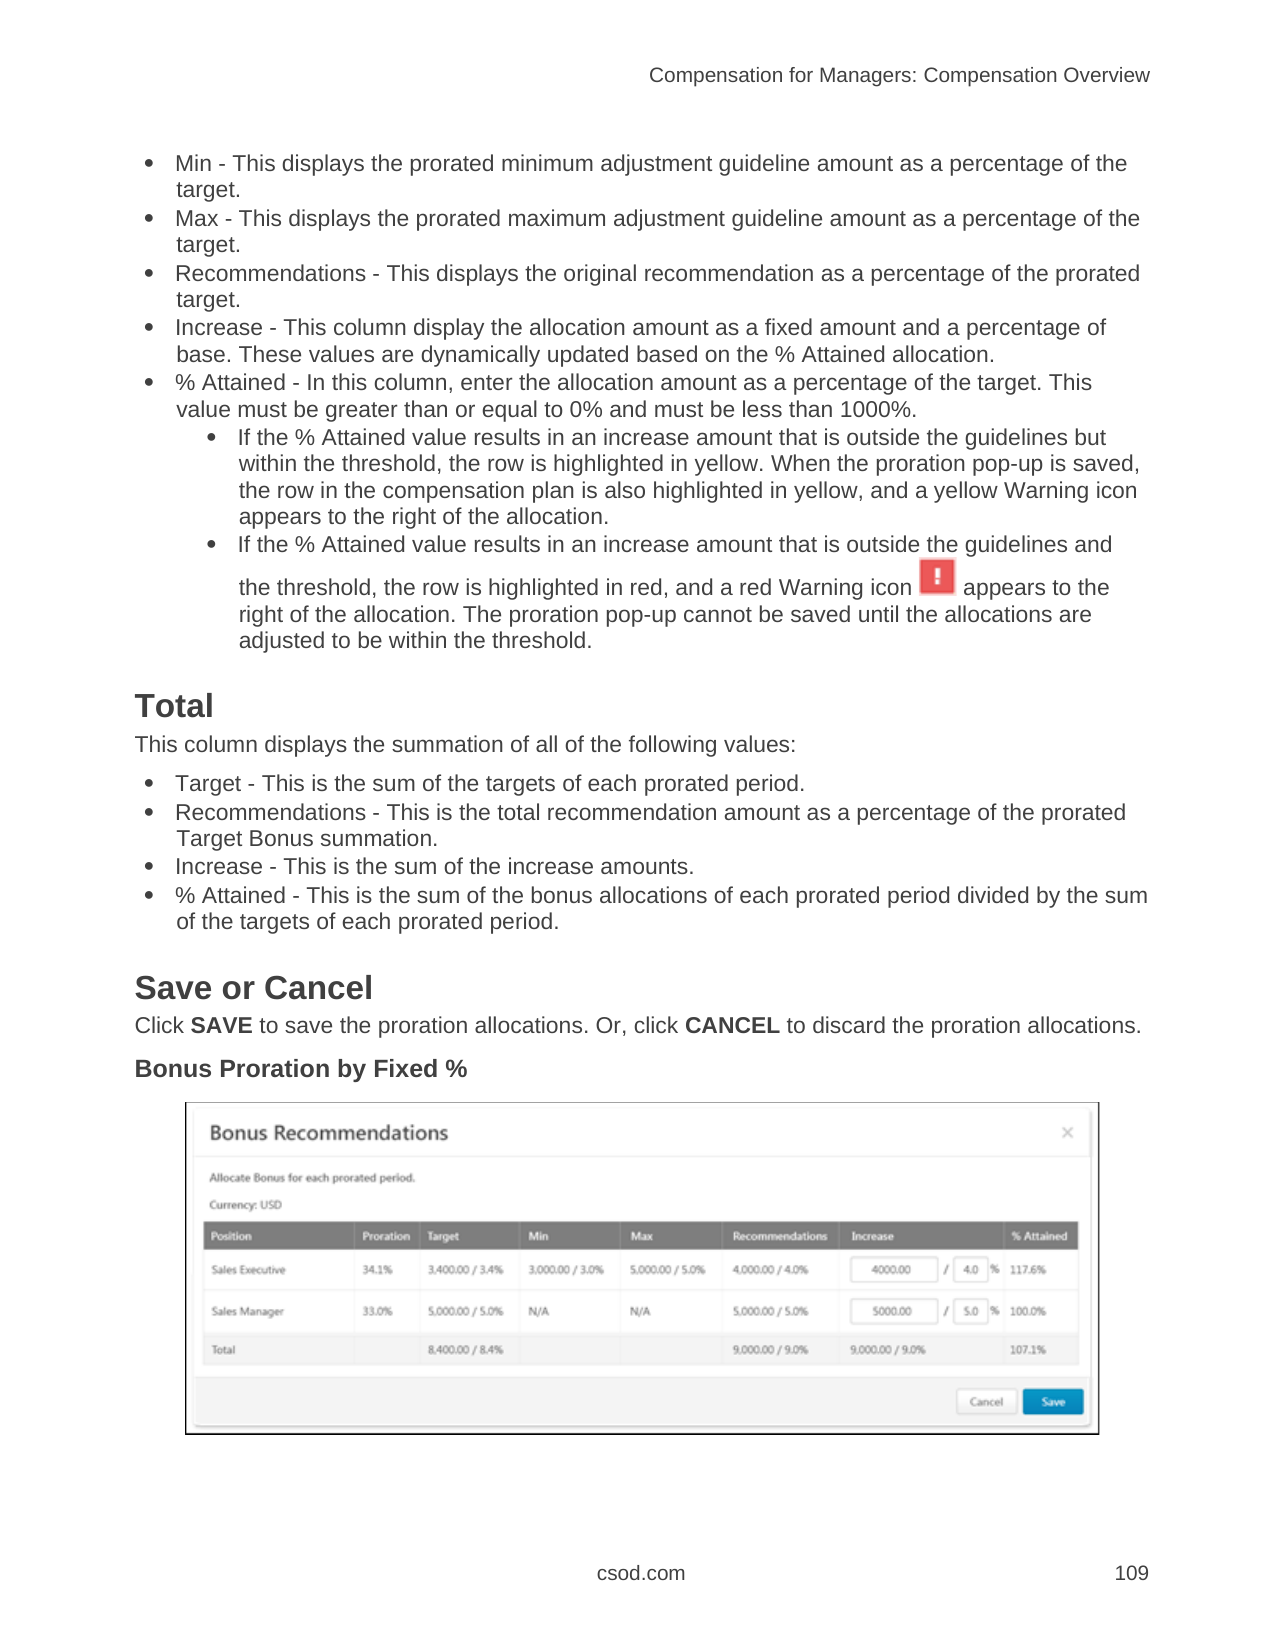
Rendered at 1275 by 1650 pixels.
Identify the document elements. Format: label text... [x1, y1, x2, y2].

list % Attained - This is the sum of the bonus allocations of each prorated period divided by the sum of the targets of each prorated period. [154, 882, 1150, 934]
text This column displays the summation of all of the following values: [134, 731, 1150, 758]
list Recommendations - This is the total recommendation amount as a percentage of the prorated Target Bonus summation. [154, 798, 1150, 851]
text Click Save to save the proration allocations. Or, click Cancel to discard the proration allocations. [134, 1012, 1150, 1039]
text Total [134, 687, 1150, 725]
list Increase - This column display the allocation amount as a fixed amount and a percentage of base. These values are dynamically updated based on the % Attained allocation. [154, 314, 1150, 367]
list Target - This is the sum of the targets of each prorated period. [154, 770, 1150, 796]
text Bonus Proration by Fixed % [134, 1054, 1150, 1083]
list Max - This displays the prorated maximum adjustment guideline amount as a percentage of the target. [154, 205, 1150, 257]
text Save or Cancel [134, 968, 1150, 1006]
list Min - This displays the prorated minimum adjustment guideline amount as a percentage of the target. [154, 150, 1150, 203]
list If the % Attained value results in an increase amount that is outside the guidelines but within the threshold, the row is highlighted in yellow. When the proration pop-up is saved, the row in the compensation plan is also highlighted in yellow, and a yellow Warning icon appears to the right of the allocation. [217, 424, 1150, 529]
list If the % Attained value results in an increase amount that is outside the guidelines and the threshold, the row is highlighted in red, and a red Warning icon appears to the right of the allocation. The proration pop-up cannot be saved until the allocations are adjusted to be within the threshold. [217, 531, 1150, 653]
list Recommendations - This displays the original recommendation as a percentage of the prorated target. [154, 259, 1150, 312]
picture [918, 557, 957, 596]
list % Attained - In this column, enter the allocation amount as a percentage of the target. This value must be greater than or equal to 0% and must be less than 1000%. [154, 369, 1150, 422]
picture [185, 1102, 1100, 1435]
list Increase - This is the sum of the increase amounts. [154, 853, 1150, 880]
